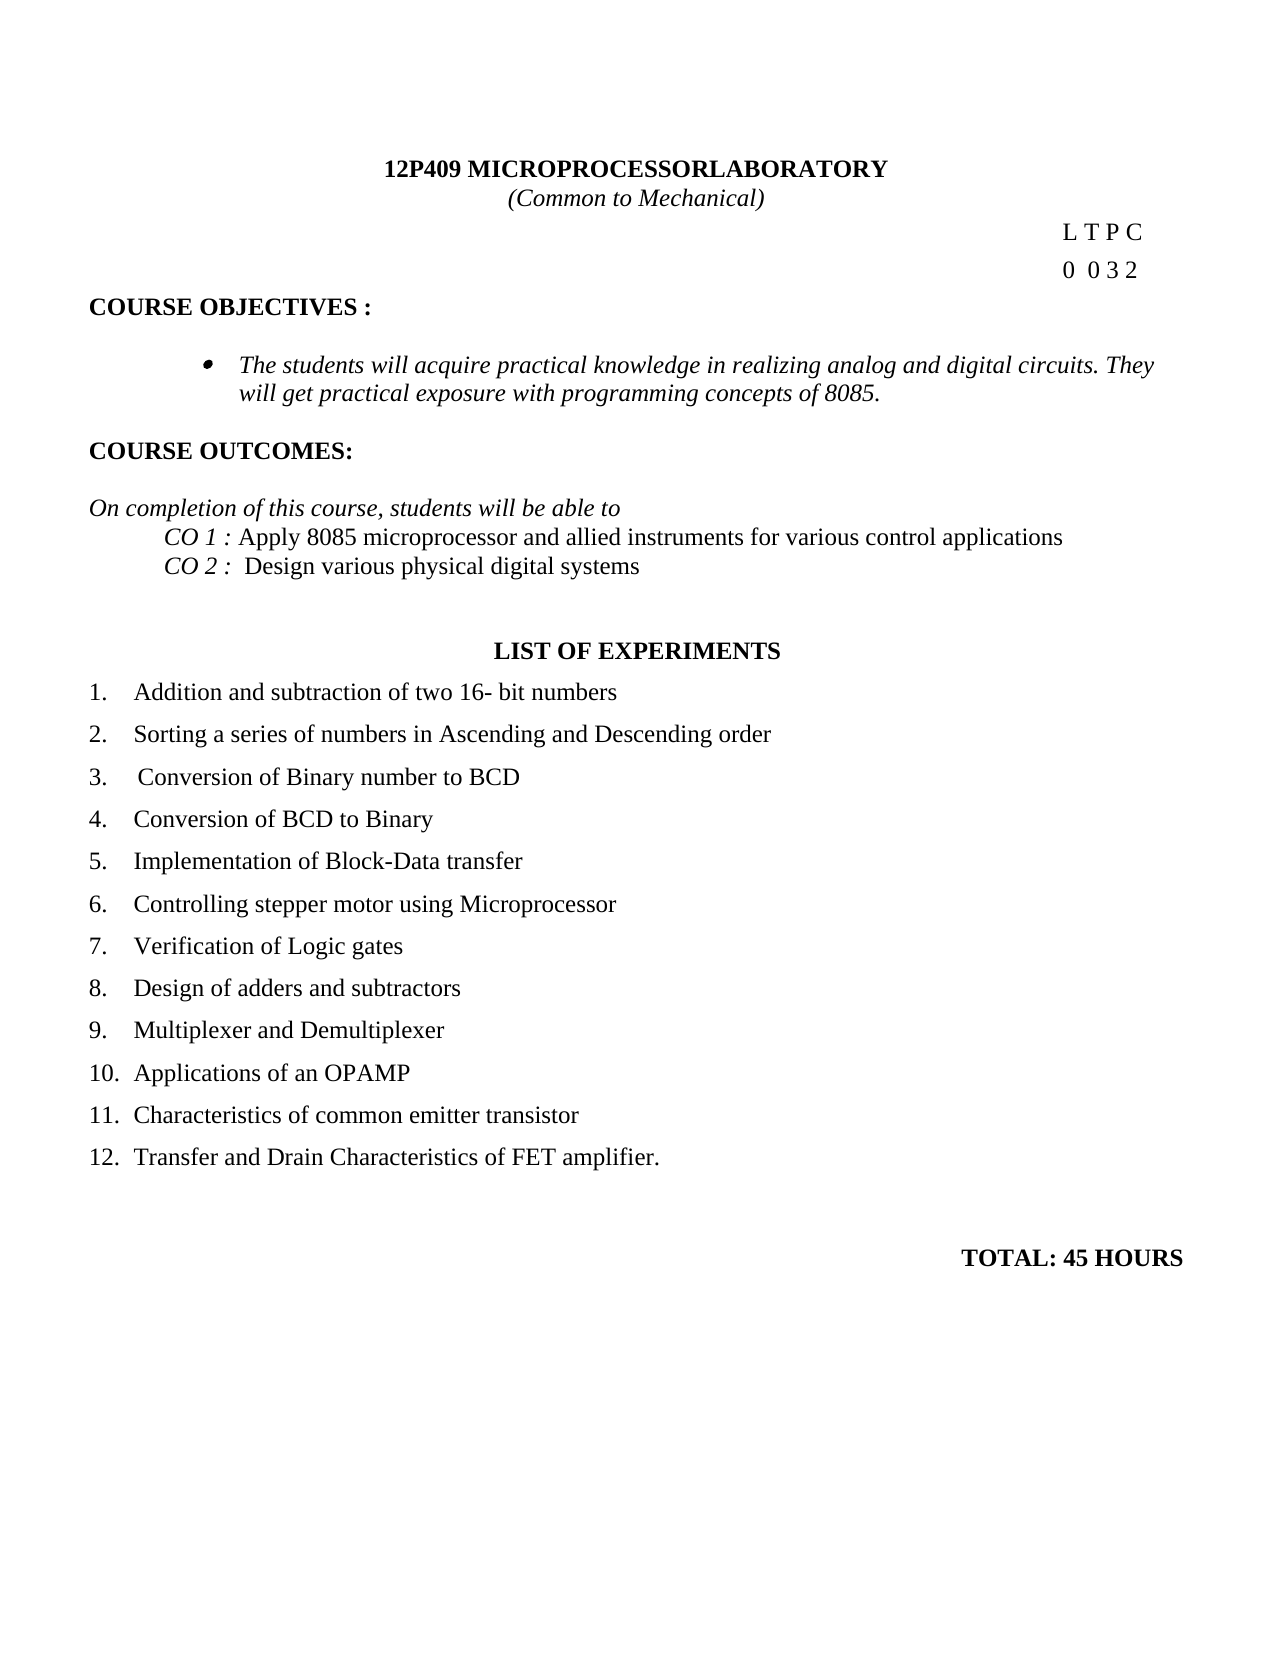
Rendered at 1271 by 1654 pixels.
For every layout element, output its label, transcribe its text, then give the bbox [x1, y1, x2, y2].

list Sorting a series of numbers in Ascending and Descending order [89, 719, 1183, 748]
text 12P409 MICROPROCESSORLABORATORY [89, 154, 1183, 183]
text COURSE OUTCOMES: [89, 436, 1183, 465]
text L T P C [1062, 217, 1177, 246]
list Verification of Logic gates [89, 931, 1183, 960]
text LIST OF EXPERIMENTS [494, 636, 1183, 665]
list Characteristics of common emitter transistor [89, 1100, 1183, 1129]
text 0 0 3 2 [1062, 255, 1177, 283]
list Multiplexer and Demultiplexer [89, 1016, 1183, 1044]
text TOTAL: 45 HOURS [89, 1243, 1183, 1272]
list Controlling stepper motor using Microprocessor [89, 889, 1183, 917]
list Design of adders and subtractors [89, 973, 1183, 1002]
list CO 1 : Apply 8085 microprocessor and allied instruments for various control applications [164, 522, 1183, 551]
list Addition and subtraction of two 16- bit numbers [89, 677, 1183, 706]
list Conversion of Binary number to BCD [89, 762, 1183, 791]
text On completion of this course, students will be able to [89, 493, 1183, 522]
list The students will acquire practical knowledge in realizing analog and digital circuits. They will get practical exposure with programming concepts of 8085. [201, 350, 1183, 407]
list CO 2 : Design various physical digital systems [164, 551, 1183, 580]
text COURSE OBJECTIVES : [89, 292, 1183, 321]
list Applications of an OPAMP [89, 1058, 1183, 1087]
list Implementation of Block-Data transfer [89, 846, 1183, 875]
list Transfer and Drain Characteristics of FET amplifier. [89, 1142, 1183, 1171]
text (Common to Mechanical) [89, 183, 1183, 212]
list Conversion of BCD to Binary [89, 804, 1183, 833]
